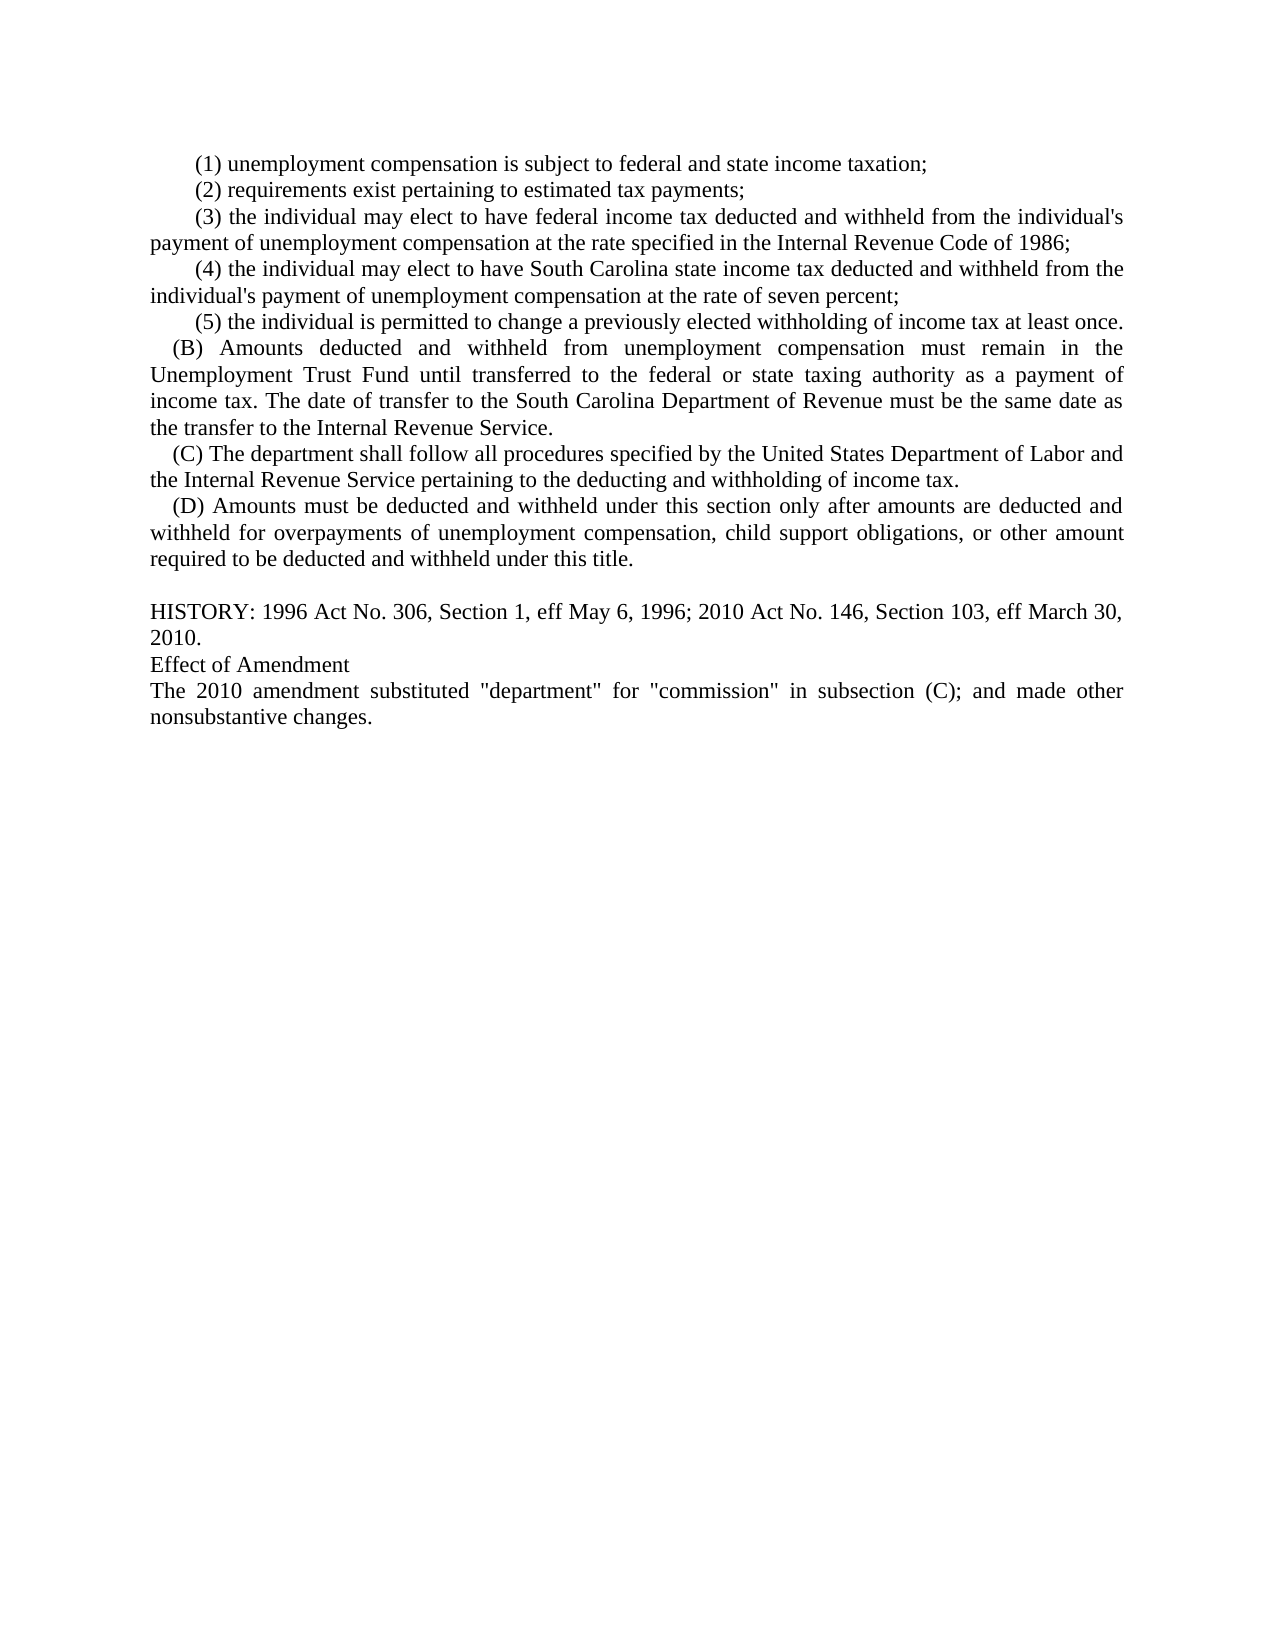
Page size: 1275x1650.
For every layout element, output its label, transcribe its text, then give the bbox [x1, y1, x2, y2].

text (3) the individual may elect to have federal income tax deducted and withheld from the individual's payment of unemployment compensation at the rate specified in the Internal Revenue Code of 1986; [150, 203, 1125, 255]
text (C) The department shall follow all procedures specified by the United States Department of Labor and the Internal Revenue Service pertaining to the deducting and withholding of income tax. [150, 440, 1125, 493]
text HISTORY: 1996 Act No. 306, Section 1, eff May 6, 1996; 2010 Act No. 146, Section 103, eff March 30, 2010. [150, 598, 1125, 651]
text (B) Amounts deducted and withheld from unemployment compensation must remain in the Unemployment Trust Fund until transferred to the federal or state taxing authority as a payment of income tax. The date of transfer to the South Carolina Department of Revenue must be the same date as the transfer to the Internal Revenue Service. [150, 334, 1125, 440]
text (D) Amounts must be deducted and withheld under this section only after amounts are deducted and withheld for overpayments of unemployment compensation, child support obligations, or other amount required to be deducted and withheld under this title. [150, 493, 1125, 572]
text (5) the individual is permitted to change a previously elected withholding of income tax at least once. [150, 308, 1125, 334]
text (4) the individual may elect to have South Carolina state income tax deducted and withheld from the individual's payment of unemployment compensation at the rate of seven percent; [150, 255, 1125, 308]
text (2) requirements exist pertaining to estimated tax payments; [150, 176, 1125, 203]
text The 2010 amendment substituted "department" for "commission" in subsection (C); and made other nonsubstantive changes. [150, 677, 1125, 730]
text (1) unemployment compensation is subject to federal and state income taxation; [150, 150, 1125, 176]
text Effect of Amendment [150, 651, 1125, 677]
